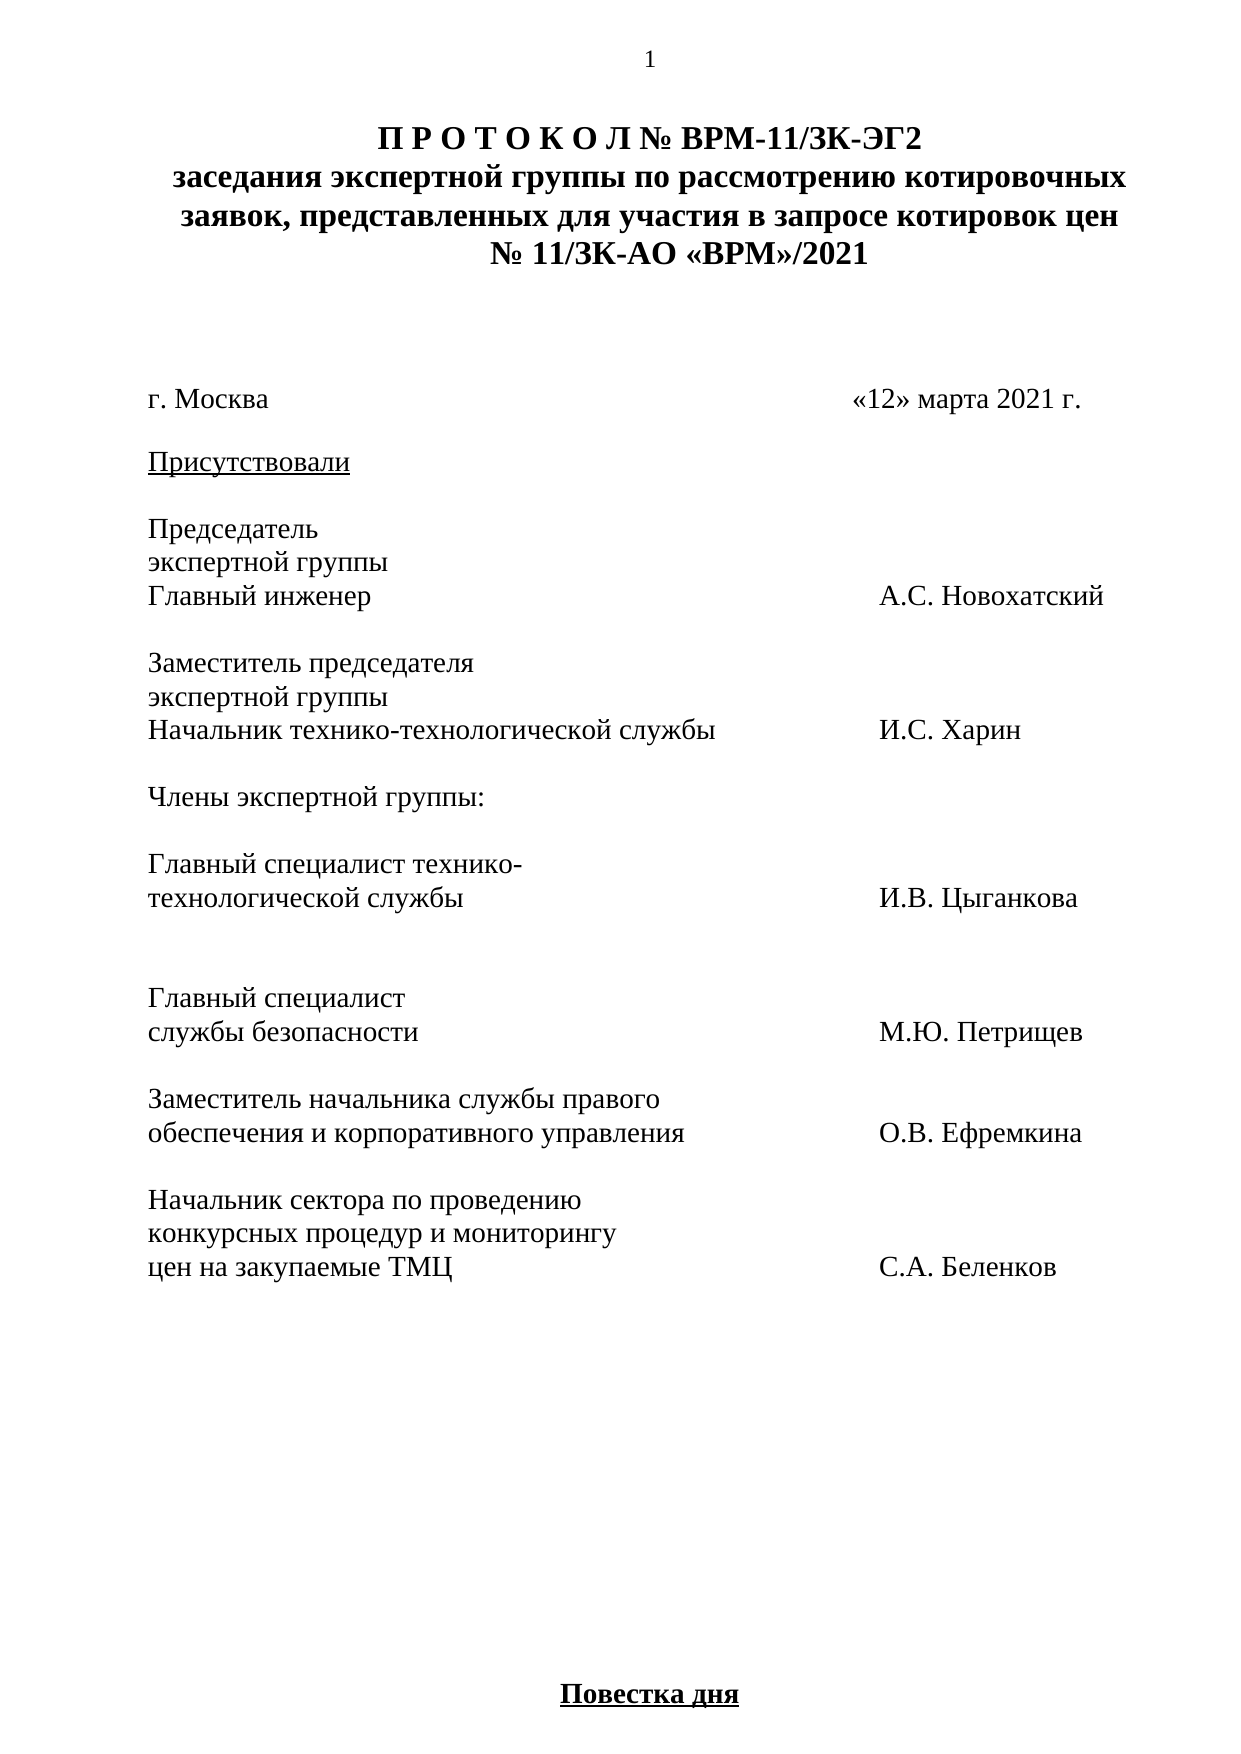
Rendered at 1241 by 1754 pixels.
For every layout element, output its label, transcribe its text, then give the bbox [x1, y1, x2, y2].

text Председатель [148, 511, 1152, 544]
text Главный специалист технико- [148, 846, 1152, 880]
text технологической службы И.В. Цыганкова [148, 880, 1152, 913]
text конкурсных процедур и мониторингу [148, 1215, 1152, 1249]
text Члены экспертной группы: [148, 779, 1152, 813]
text службы безопасности М.Ю. Петрищев [148, 1014, 1152, 1048]
text Начальник технико-технологической службы И.С. Харин [148, 712, 1152, 746]
text № 11/ЗК-АО «ВРМ»/2021 [148, 233, 1152, 271]
text Главный специалист [148, 981, 1152, 1014]
text экспертной группы [148, 679, 1152, 712]
text обеспечения и корпоративного управления О.В. Ефремкина [148, 1115, 1152, 1148]
text Заместитель начальника службы правого [148, 1081, 1152, 1115]
text П Р О Т О К О Л № ВРМ-11/ЗК-ЭГ2 [148, 118, 1152, 156]
text Главный инженер А.С. Новохатский [148, 578, 1152, 612]
text Заместитель председателя [148, 645, 1152, 679]
text Повестка дня [148, 1676, 1152, 1709]
text экспертной группы [148, 544, 1152, 578]
text Присутствовали [148, 444, 1152, 477]
text заседания экспертной группы по рассмотрению котировочных заявок, представленных для участия в запросе котировок цен [148, 156, 1152, 233]
text цен на закупаемые ТМЦ С.А. Беленков [148, 1249, 1152, 1282]
text г. Москва «12» марта 2021 г. [148, 382, 1152, 415]
text Начальник сектора по проведению [148, 1182, 1152, 1215]
